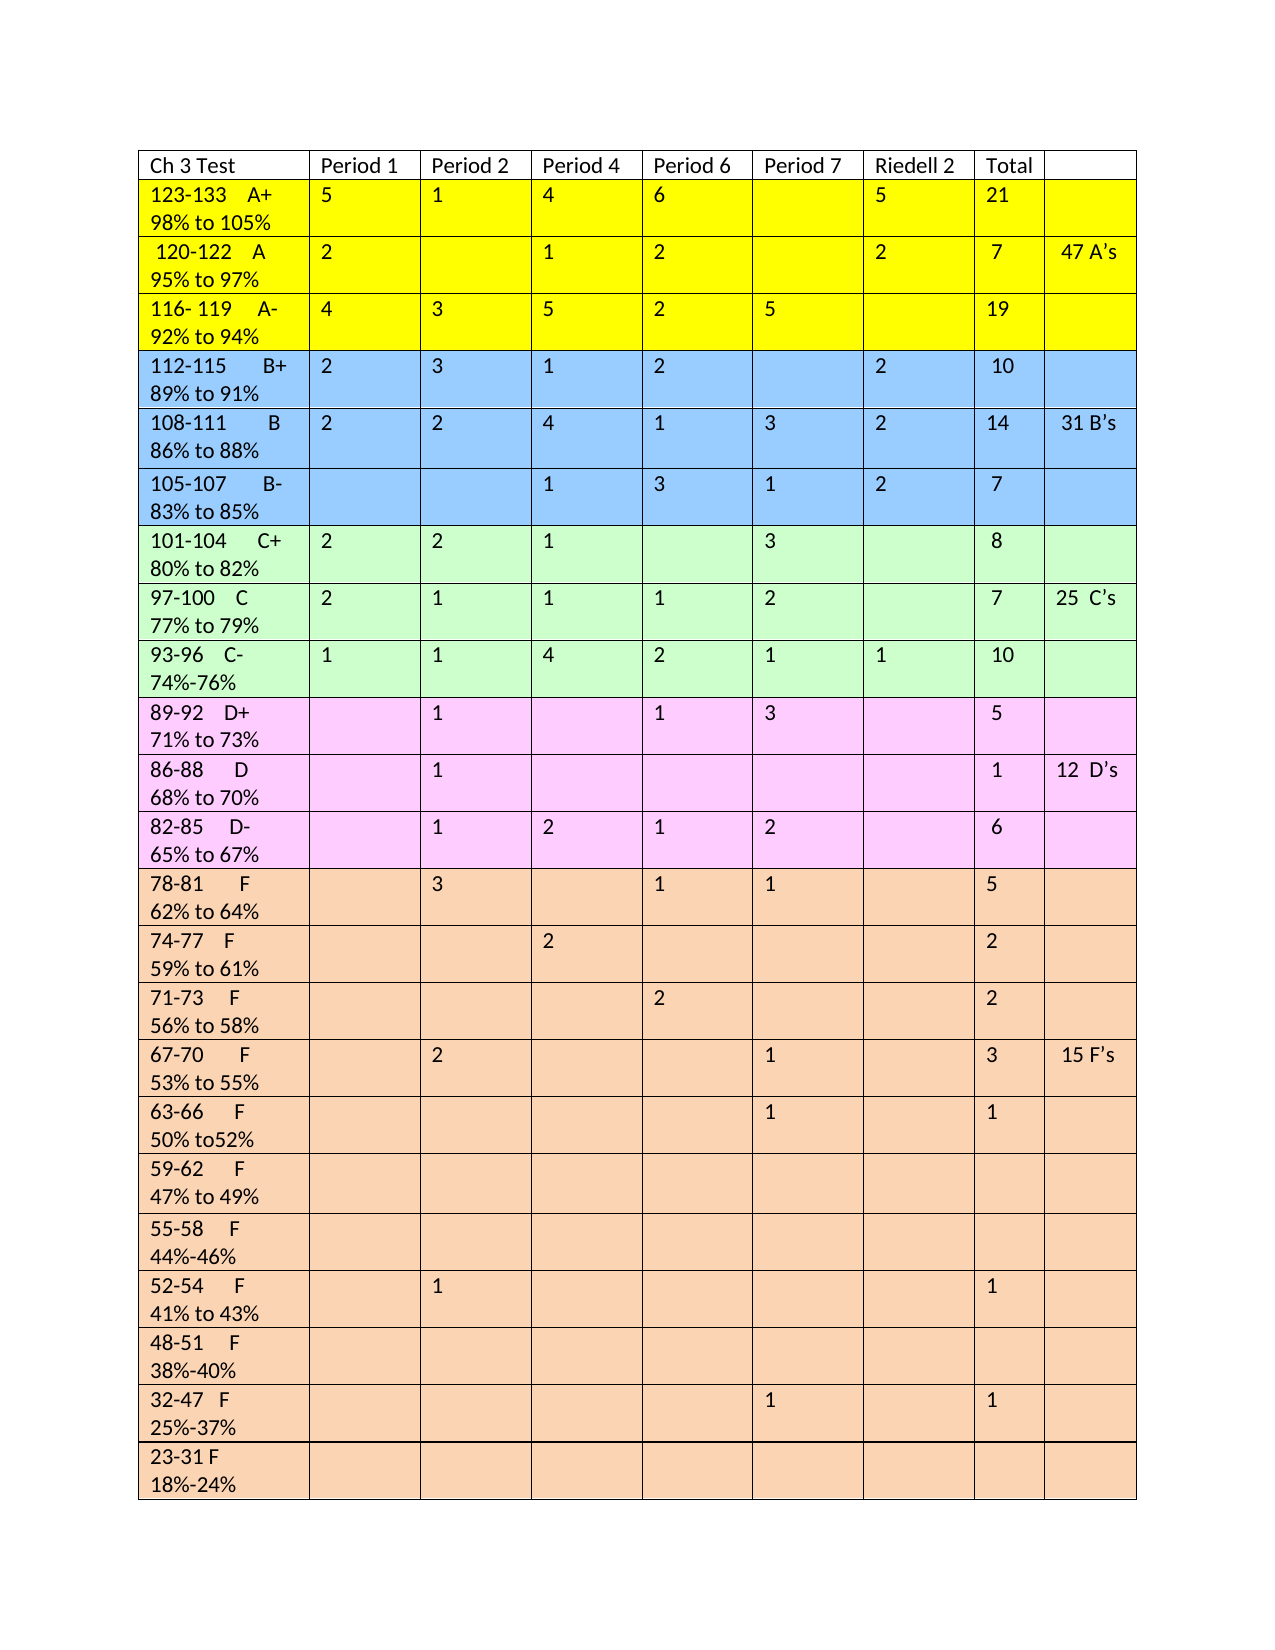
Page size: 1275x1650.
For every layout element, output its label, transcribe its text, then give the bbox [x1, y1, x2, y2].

table_header Period 2 [421, 151, 531, 179]
table_cell [1045, 1214, 1136, 1270]
table_cell 3 [753, 526, 863, 582]
table_cell 2 [643, 294, 752, 350]
table_cell 2 [864, 351, 974, 407]
table_cell [1045, 983, 1136, 1039]
table_cell [1045, 641, 1136, 697]
table_cell [864, 983, 974, 1039]
table_cell [421, 983, 531, 1039]
table_cell [643, 526, 752, 582]
table_cell [310, 1271, 420, 1327]
table_header Period 7 [753, 151, 863, 179]
table_cell 2 [421, 526, 531, 582]
table_cell [864, 1443, 974, 1498]
table_cell 10 [975, 351, 1044, 407]
table_cell [753, 237, 863, 293]
table_cell [421, 1214, 531, 1270]
table_cell 1 [310, 641, 420, 697]
table_cell [421, 1328, 531, 1384]
table_cell 1 [864, 641, 974, 697]
table_cell [1045, 526, 1136, 582]
table_cell 82-85 D- 65% to 67% [139, 812, 309, 868]
table_cell 86-88 D 68% to 70% [139, 755, 309, 811]
table_cell [753, 1271, 863, 1327]
table_cell [753, 1328, 863, 1384]
table_cell [1045, 1443, 1136, 1498]
table_cell [310, 926, 420, 982]
table_cell 8 [975, 526, 1044, 582]
table_cell [1045, 1385, 1136, 1441]
table_header Period 4 [532, 151, 642, 179]
table_cell 1 [532, 351, 642, 407]
table_cell 1 [643, 812, 752, 868]
table_cell [310, 755, 420, 811]
table_cell 52-54 F 41% to 43% [139, 1271, 309, 1327]
table_cell [643, 1040, 752, 1096]
table_cell 2 [643, 237, 752, 293]
table_cell 4 [310, 294, 420, 350]
table_cell [643, 1271, 752, 1327]
table_cell [1045, 1328, 1136, 1384]
table_cell 116- 119 A- 92% to 94% [139, 294, 309, 350]
table_cell 101-104 C+ 80% to 82% [139, 526, 309, 582]
table_cell [753, 1443, 863, 1498]
table_cell 105-107 B- 83% to 85% [139, 469, 309, 525]
table_cell 63-66 F 50% to52% [139, 1097, 309, 1153]
table_cell 2 [310, 237, 420, 293]
table_cell [753, 1214, 863, 1270]
table_cell [532, 1271, 642, 1327]
table_cell 47 A’s [1045, 237, 1136, 293]
table_cell [864, 294, 974, 350]
table_cell 5 [532, 294, 642, 350]
table_header Total [975, 151, 1044, 179]
table_cell 23-31 F 18%-24% [139, 1443, 309, 1498]
table_cell 19 [975, 294, 1044, 350]
table_cell 12 D’s [1045, 755, 1136, 811]
table_cell [864, 1214, 974, 1270]
table_cell 1 [975, 1385, 1044, 1441]
table_cell 5 [975, 869, 1044, 925]
table_cell [421, 1154, 531, 1213]
table_header [1045, 151, 1136, 179]
table_cell [310, 1214, 420, 1270]
table_cell 3 [753, 698, 863, 754]
table_cell [1045, 869, 1136, 925]
table_cell 97-100 C 77% to 79% [139, 584, 309, 639]
table_cell 2 [421, 409, 531, 468]
table_cell [421, 1443, 531, 1498]
table_cell 7 [975, 237, 1044, 293]
table_cell [643, 926, 752, 982]
table_cell 1 [421, 698, 531, 754]
table_cell [864, 1154, 974, 1213]
table_cell 67-70 F 53% to 55% [139, 1040, 309, 1096]
table_cell 1 [421, 584, 531, 639]
table_cell 4 [532, 180, 642, 236]
table_cell 89-92 D+ 71% to 73% [139, 698, 309, 754]
table_cell 108-111 B 86% to 88% [139, 409, 309, 468]
table_cell [532, 755, 642, 811]
table_cell [864, 1385, 974, 1441]
table_cell 1 [753, 641, 863, 697]
table_cell 2 [310, 584, 420, 639]
table_cell 2 [310, 409, 420, 468]
table_cell [643, 1097, 752, 1153]
table_cell 3 [975, 1040, 1044, 1096]
table_cell 2 [864, 237, 974, 293]
table_cell [310, 812, 420, 868]
table_cell [532, 698, 642, 754]
table_cell [864, 698, 974, 754]
table_cell 2 [310, 351, 420, 407]
table_cell [1045, 1271, 1136, 1327]
table_cell 2 [975, 926, 1044, 982]
table_cell 1 [753, 869, 863, 925]
table_cell [864, 1040, 974, 1096]
table_cell 1 [532, 469, 642, 525]
table_cell [864, 755, 974, 811]
table_cell [310, 869, 420, 925]
table_cell [532, 869, 642, 925]
table_cell 3 [753, 409, 863, 468]
table_cell [753, 180, 863, 236]
table_cell 25 C’s [1045, 584, 1136, 639]
table_cell [310, 698, 420, 754]
table_cell 3 [643, 469, 752, 525]
table_cell 4 [532, 641, 642, 697]
table_cell 1 [421, 180, 531, 236]
table_cell [310, 1443, 420, 1498]
table_cell 1 [753, 469, 863, 525]
table_header Period 1 [310, 151, 420, 179]
table_cell [1045, 180, 1136, 236]
table_cell [864, 1097, 974, 1153]
table_cell 15 F’s [1045, 1040, 1136, 1096]
table_cell [532, 1097, 642, 1153]
table_cell 1 [753, 1385, 863, 1441]
table_cell 123-133 A+ 98% to 105% [139, 180, 309, 236]
table_cell 48-51 F 38%-40% [139, 1328, 309, 1384]
table_cell [421, 1385, 531, 1441]
table_cell 1 [532, 237, 642, 293]
table_cell 120-122 A 95% to 97% [139, 237, 309, 293]
table_cell [864, 1328, 974, 1384]
table_cell [532, 1443, 642, 1498]
table_cell 1 [975, 1271, 1044, 1327]
table_header Ch 3 Test [139, 151, 309, 179]
table_cell 21 [975, 180, 1044, 236]
table_cell 32-47 F 25%-37% [139, 1385, 309, 1441]
table_cell 3 [421, 351, 531, 407]
table_cell 5 [975, 698, 1044, 754]
table_cell [310, 469, 420, 525]
table_cell 71-73 F 56% to 58% [139, 983, 309, 1039]
table_cell 1 [643, 698, 752, 754]
table_header Period 6 [643, 151, 752, 179]
table_cell 1 [643, 409, 752, 468]
table_cell [310, 983, 420, 1039]
table_cell [753, 1154, 863, 1213]
table_cell [864, 526, 974, 582]
table_cell [532, 1328, 642, 1384]
table_cell [532, 983, 642, 1039]
table_cell [864, 1271, 974, 1327]
table_cell [421, 237, 531, 293]
table_cell [864, 812, 974, 868]
table_cell [1045, 926, 1136, 982]
table_cell 74-77 F 59% to 61% [139, 926, 309, 982]
table_cell 2 [864, 409, 974, 468]
table_cell [1045, 1097, 1136, 1153]
table_cell 2 [421, 1040, 531, 1096]
table_cell [1045, 294, 1136, 350]
table_cell [643, 1385, 752, 1441]
table_cell [1045, 469, 1136, 525]
table_cell 1 [421, 1271, 531, 1327]
table_cell 3 [421, 869, 531, 925]
table_cell 2 [753, 812, 863, 868]
table_cell [310, 1385, 420, 1441]
table_cell 2 [532, 812, 642, 868]
table_cell 55-58 F 44%-46% [139, 1214, 309, 1270]
table_cell 1 [643, 869, 752, 925]
table_cell [1045, 698, 1136, 754]
table_cell 2 [864, 469, 974, 525]
table_cell [1045, 1154, 1136, 1213]
table_cell 10 [975, 641, 1044, 697]
table_cell 5 [753, 294, 863, 350]
table_cell 14 [975, 409, 1044, 468]
table_cell [643, 1154, 752, 1213]
table_cell [864, 869, 974, 925]
table_cell [864, 926, 974, 982]
table_cell [975, 1154, 1044, 1213]
table_cell 1 [421, 755, 531, 811]
table_cell [975, 1214, 1044, 1270]
table_cell [975, 1443, 1044, 1498]
table_cell 1 [532, 526, 642, 582]
table_cell 2 [310, 526, 420, 582]
table_cell 7 [975, 584, 1044, 639]
table_cell 3 [421, 294, 531, 350]
table_cell [421, 1097, 531, 1153]
table_cell [643, 755, 752, 811]
table_cell 31 B’s [1045, 409, 1136, 468]
table_cell [643, 1328, 752, 1384]
table_cell 78-81 F 62% to 64% [139, 869, 309, 925]
table_cell [975, 1328, 1044, 1384]
table_cell 5 [864, 180, 974, 236]
table_cell 5 [310, 180, 420, 236]
table_cell [532, 1154, 642, 1213]
table_cell [753, 755, 863, 811]
table_cell [310, 1097, 420, 1153]
table_cell [753, 351, 863, 407]
table_cell 2 [643, 351, 752, 407]
table_cell 1 [421, 641, 531, 697]
table_cell 112-115 B+ 89% to 91% [139, 351, 309, 407]
table_cell [532, 1385, 642, 1441]
table_cell 1 [532, 584, 642, 639]
table_cell [643, 1443, 752, 1498]
table_cell 2 [643, 641, 752, 697]
table_cell 1 [975, 755, 1044, 811]
table_cell 1 [643, 584, 752, 639]
table_cell 2 [643, 983, 752, 1039]
table_cell [1045, 812, 1136, 868]
table_cell [753, 983, 863, 1039]
table_cell [753, 926, 863, 982]
table_cell [421, 469, 531, 525]
table_cell [310, 1328, 420, 1384]
table_cell 2 [753, 584, 863, 639]
table_cell 1 [421, 812, 531, 868]
table_cell 1 [753, 1097, 863, 1153]
table_cell 2 [532, 926, 642, 982]
table_cell [864, 584, 974, 639]
table_cell [532, 1040, 642, 1096]
table_cell [532, 1214, 642, 1270]
table_cell [310, 1154, 420, 1213]
table_cell 7 [975, 469, 1044, 525]
table_cell 4 [532, 409, 642, 468]
table_header Riedell 2 [864, 151, 974, 179]
table_cell 93-96 C- 74%-76% [139, 641, 309, 697]
table_cell [310, 1040, 420, 1096]
table_cell 1 [975, 1097, 1044, 1153]
table_cell [421, 926, 531, 982]
table_cell 2 [975, 983, 1044, 1039]
table_cell 59-62 F 47% to 49% [139, 1154, 309, 1213]
table_cell 1 [753, 1040, 863, 1096]
table_cell [643, 1214, 752, 1270]
table_cell 6 [643, 180, 752, 236]
table_cell [1045, 351, 1136, 407]
table_cell 6 [975, 812, 1044, 868]
